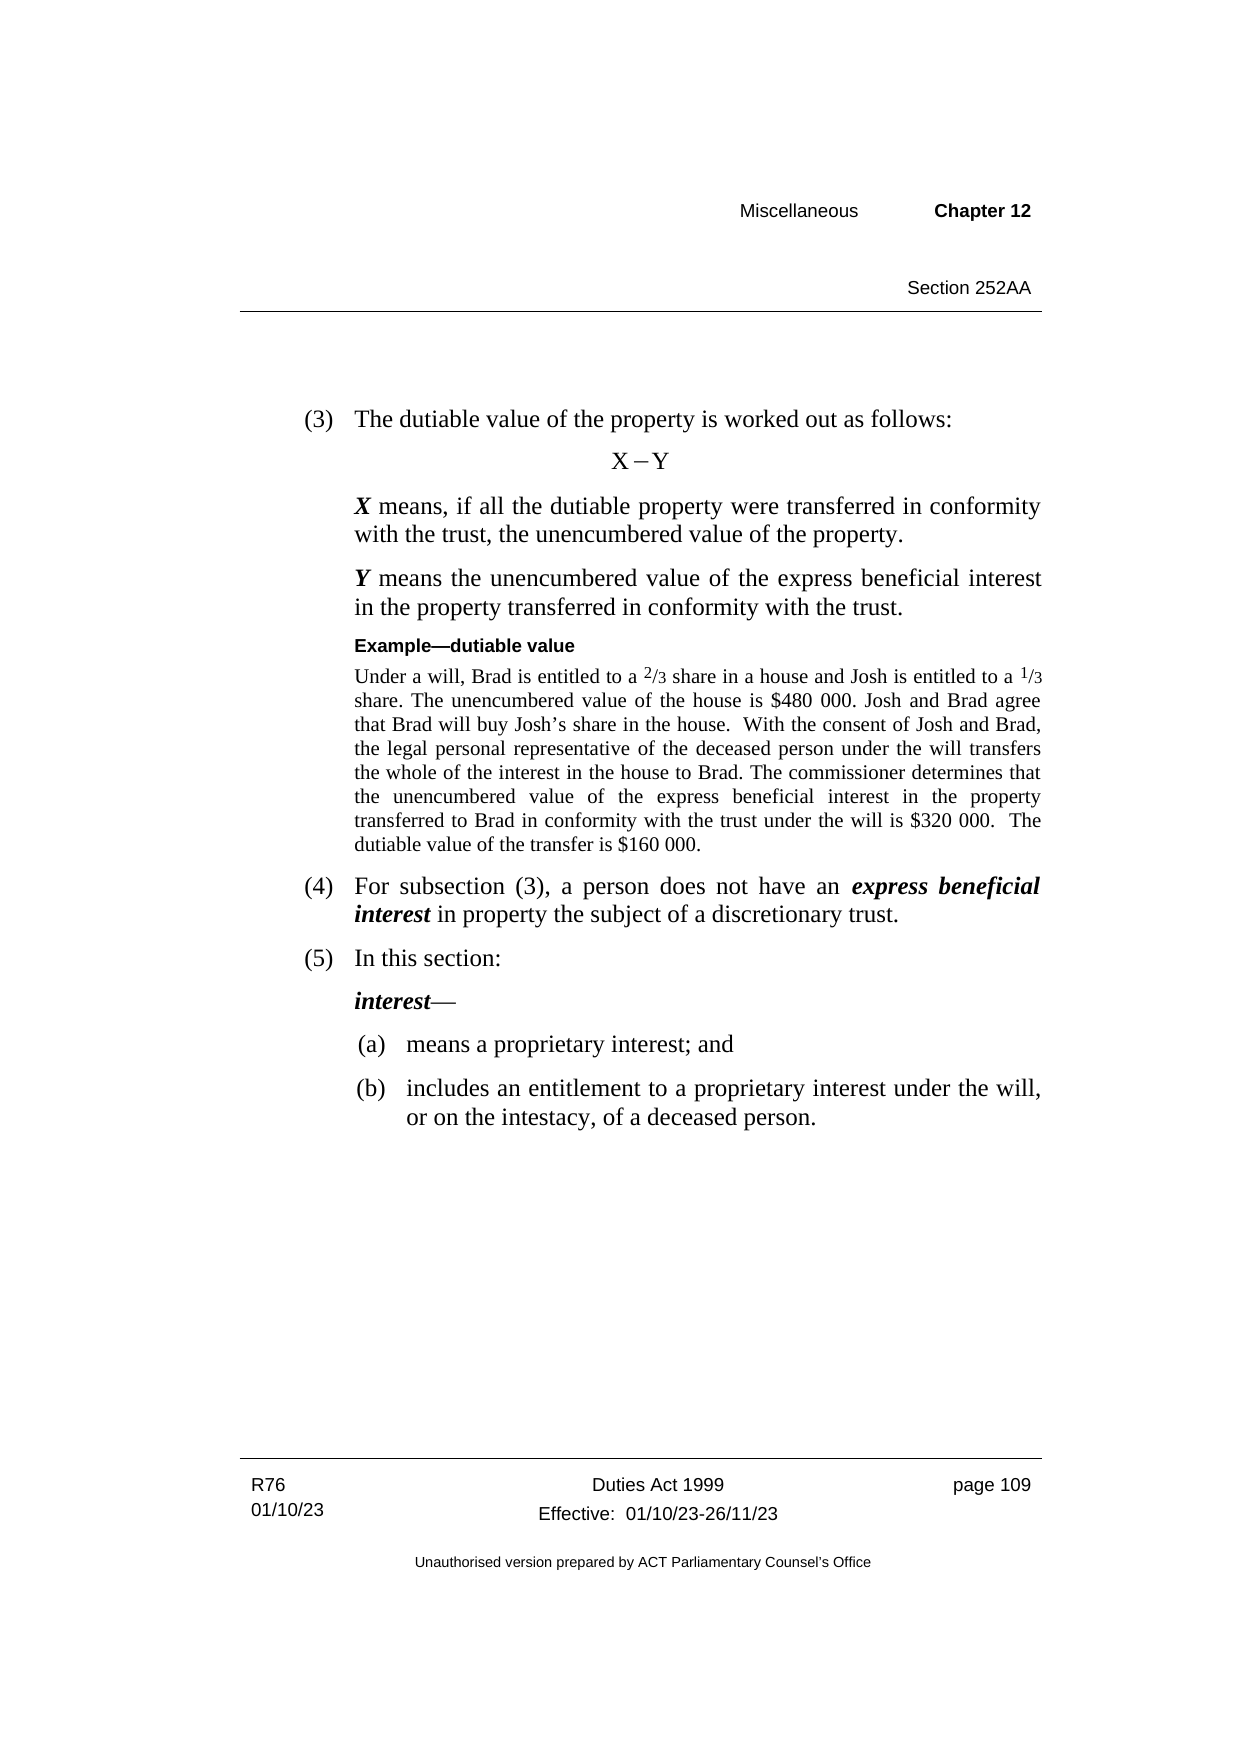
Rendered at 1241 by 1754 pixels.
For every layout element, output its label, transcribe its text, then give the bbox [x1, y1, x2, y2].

text Under a will, Brad is entitled to a 2/3 share in a house and Josh is entitled to a 1/3 share. The unencumbered value of the house is $480 000. Josh and Brad agree that Brad will buy Josh’s share in the house. With the consent of Josh and Brad, the legal personal representative of the deceased person under the will transfers the whole of the interest in the house to Brad. The commissioner determines that the unencumbered value of the express beneficial interest in the property transferred to Brad in conformity with the trust under the will is $320 000. The dutiable value of the transfer is $160 000. [354, 663, 1042, 856]
text Example—dutiable value [354, 635, 1042, 657]
text (4) For subsection (3), a person does not have an express beneficial interest in property the subject of a discretionary trust. [239, 871, 1042, 928]
text interest— [354, 986, 1042, 1015]
text (5) In this section: [239, 943, 1042, 972]
text (a) means a proprietary interest; and [239, 1029, 1042, 1058]
text (3) The dutiable value of the property is worked out as follows: [239, 404, 1042, 433]
text X means, if all the dutiable property were transferred in conformity with the trust, the unencumbered value of the property. [354, 491, 1042, 548]
text Y means the unencumbered value of the express beneficial interest in the property transferred in conformity with the trust. [354, 563, 1042, 620]
text (b) includes an entitlement to a proprietary interest under the will, or on the intestacy, of a deceased person. [239, 1073, 1042, 1130]
